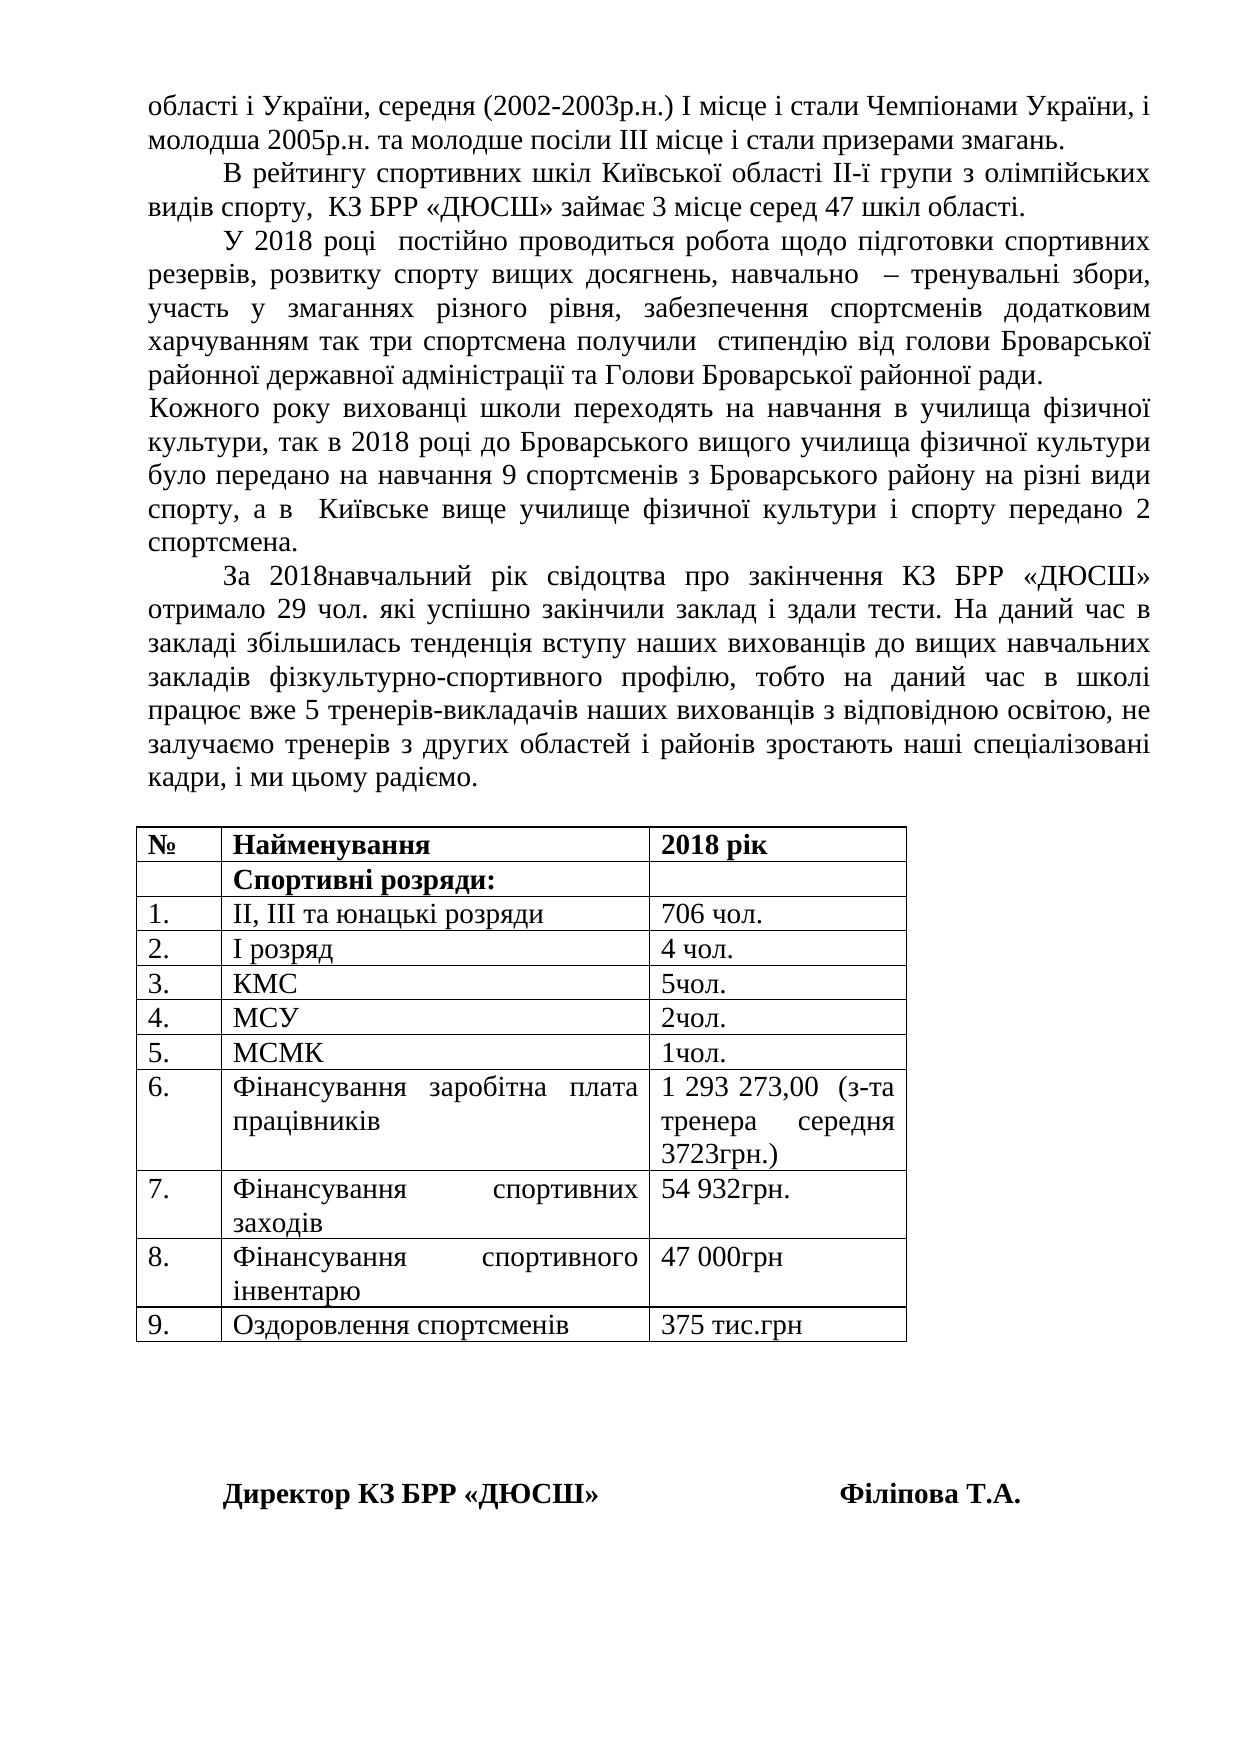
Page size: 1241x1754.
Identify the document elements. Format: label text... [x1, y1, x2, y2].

table_cell 8. [137, 1239, 221, 1306]
table_cell 4. [137, 1000, 221, 1034]
table_cell МСМК [222, 1035, 649, 1068]
table_cell Фінансування спортивного інвентарю [222, 1239, 649, 1306]
text За 2018навчальний рік свідоцтва про закінчення КЗ БРР «ДЮСШ» отримало 29 чол. які успішно закінчили заклад і здали тести. На даний час в закладі збільшилась тенденція вступу наших вихованців до вищих навчальних закладів фізкультурно-спортивного профілю, тобто на даний час в школі працює вже 5 тренерів-викладачів наших вихованців з відповідною освітою, не залучаємо тренерів з других областей і районів зростають наші спеціалізовані кадри, і ми цьому радіємо. [148, 558, 1152, 793]
table_cell 5. [137, 1035, 221, 1068]
table_cell ІІ, ІІІ та юнацькі розряди [222, 897, 649, 930]
table_cell 47 000грн [650, 1239, 906, 1306]
table_cell 2. [137, 931, 221, 965]
table_cell КМС [222, 966, 649, 999]
text Кожного року вихованці школи переходять на навчання в училища фізичної культури, так в 2018 році до Броварського вищого училища фізичної культури було передано на навчання 9 спортсменів з Броварського району на різні види спорту, а в Київське вище училище фізичної культури і спорту передано 2 спортсмена. [148, 390, 1152, 558]
table_cell 54 932грн. [650, 1171, 906, 1238]
table_cell Фінансування заробітна плата працівників [222, 1070, 649, 1170]
table_cell [650, 862, 906, 896]
table_cell 3. [137, 966, 221, 999]
text В рейтингу спортивних шкіл Київської області ІІ-ї групи з олімпійських видів спорту, КЗ БРР «ДЮСШ» займає 3 місце серед 47 шкіл області. [148, 156, 1152, 223]
table_cell 5чол. [650, 966, 906, 999]
table_cell Оздоровлення спортсменів [222, 1308, 649, 1341]
table_cell 4 чол. [650, 931, 906, 965]
table_header № [137, 828, 221, 861]
table_cell І розряд [222, 931, 649, 965]
table_cell 9. [137, 1308, 221, 1341]
table_cell 1чол. [650, 1035, 906, 1068]
table_cell 7. [137, 1171, 221, 1238]
table_cell 2чол. [650, 1000, 906, 1034]
table_cell 6. [137, 1070, 221, 1170]
text Директор КЗ БРР «ДЮСШ» Філіпова Т.А. [148, 1476, 1152, 1510]
table_header Найменування [222, 828, 649, 861]
table_cell [137, 862, 221, 896]
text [148, 88, 1152, 156]
table_cell 375 тис.грн [650, 1308, 906, 1341]
table_cell 1 293 273,00 (з-та тренера середня 3723грн.) [650, 1070, 906, 1170]
table_cell Фінансування спортивних заходів [222, 1171, 649, 1238]
table_header 2018 рік [650, 828, 906, 861]
table_cell Спортивні розряди: [222, 862, 649, 896]
table_cell 1. [137, 897, 221, 930]
table_cell 706 чол. [650, 897, 906, 930]
table_cell МСУ [222, 1000, 649, 1034]
text У 2018 році постійно проводиться робота щодо підготовки спортивних резервів, розвитку спорту вищих досягнень, навчально – тренувальні збори, участь у змаганнях різного рівня, забезпечення спортсменів додатковим харчуванням так три спортсмена получили стипендію від голови Броварської районної державної адміністрації та Голови Броварської районної ради. [148, 223, 1152, 390]
